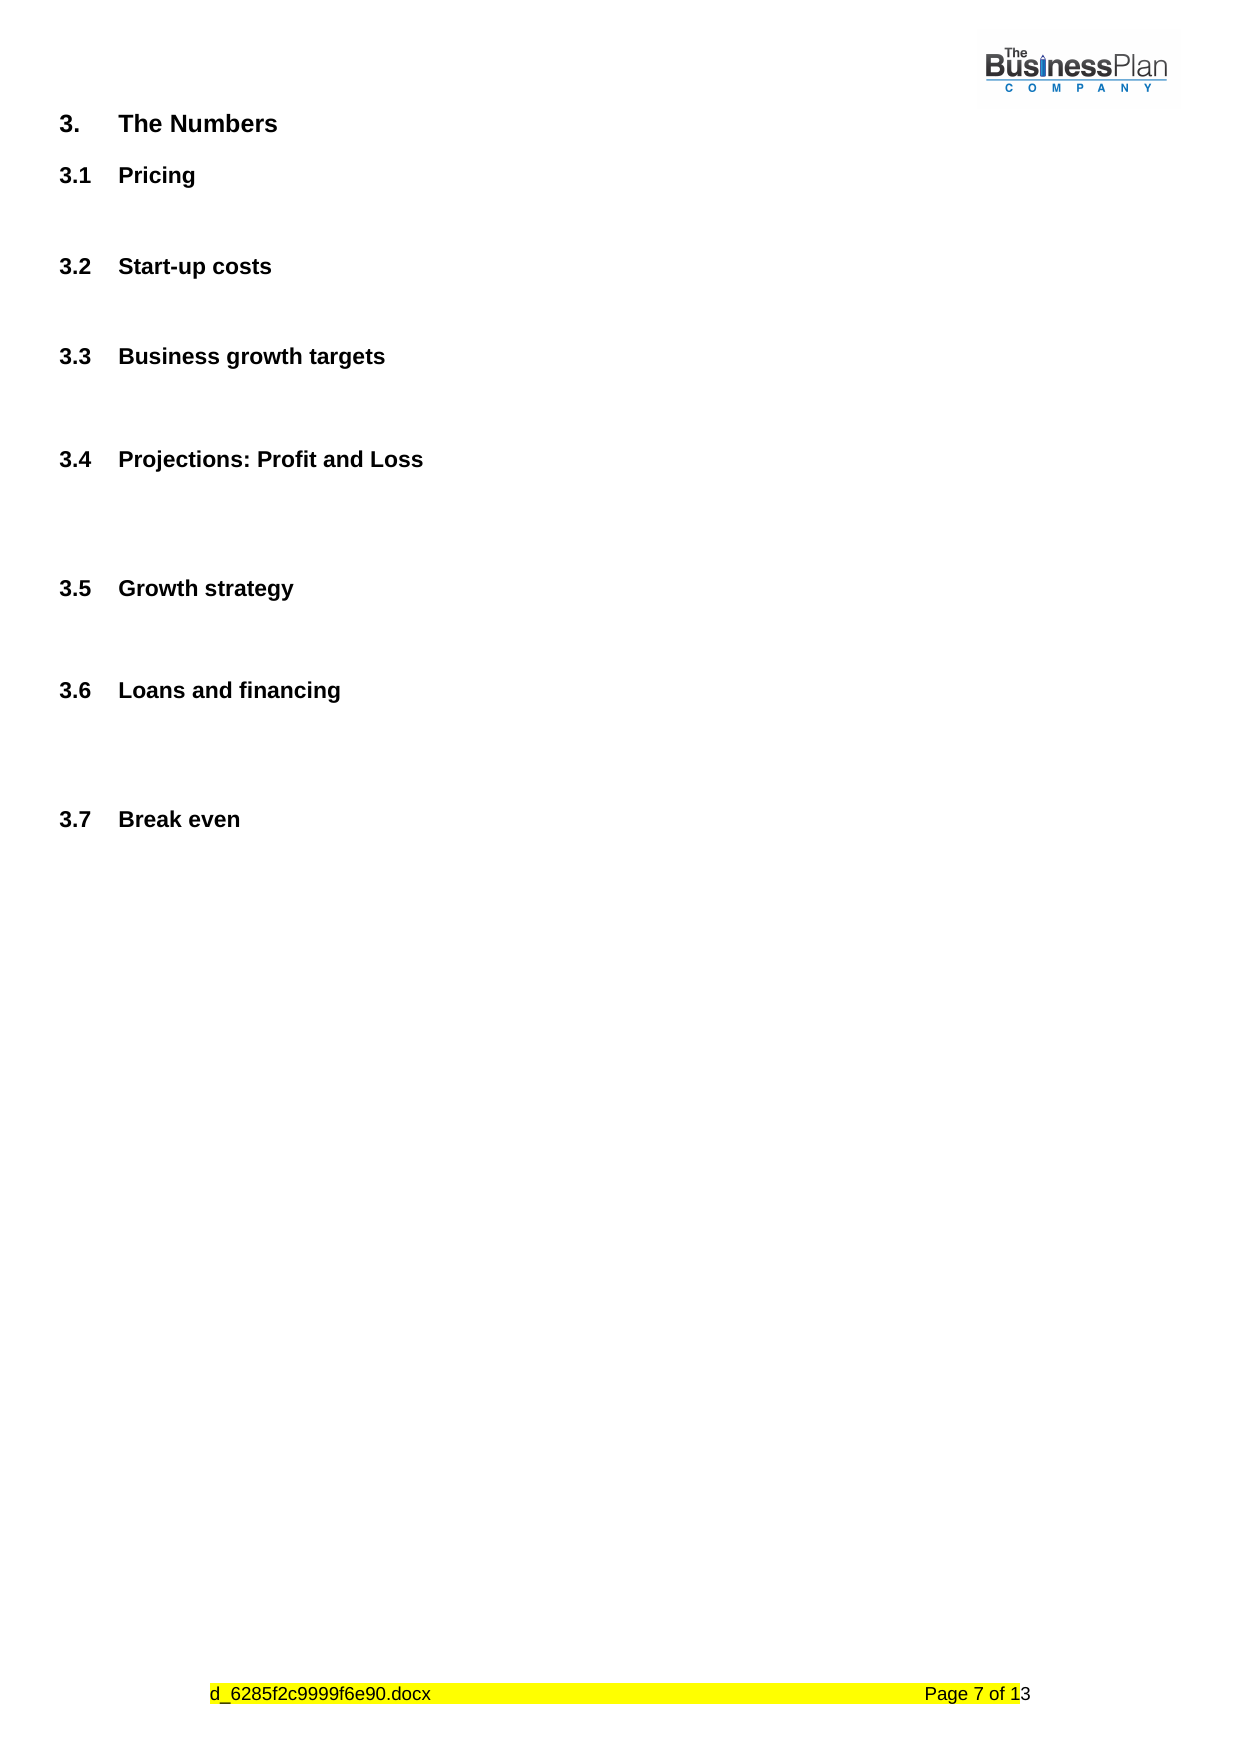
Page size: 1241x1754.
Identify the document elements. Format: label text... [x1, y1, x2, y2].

subtitle Business growth targets [59, 343, 1166, 369]
subtitle Break even [59, 806, 1166, 833]
subtitle The Numbers [59, 109, 1166, 137]
subtitle Start-up costs [59, 253, 1166, 279]
subtitle Pricing [59, 162, 1166, 189]
picture [977, 29, 1182, 109]
subtitle Projections: Profit and Loss [59, 446, 1166, 472]
subtitle Growth strategy [59, 575, 1166, 601]
subtitle Loans and financing [59, 677, 1166, 704]
